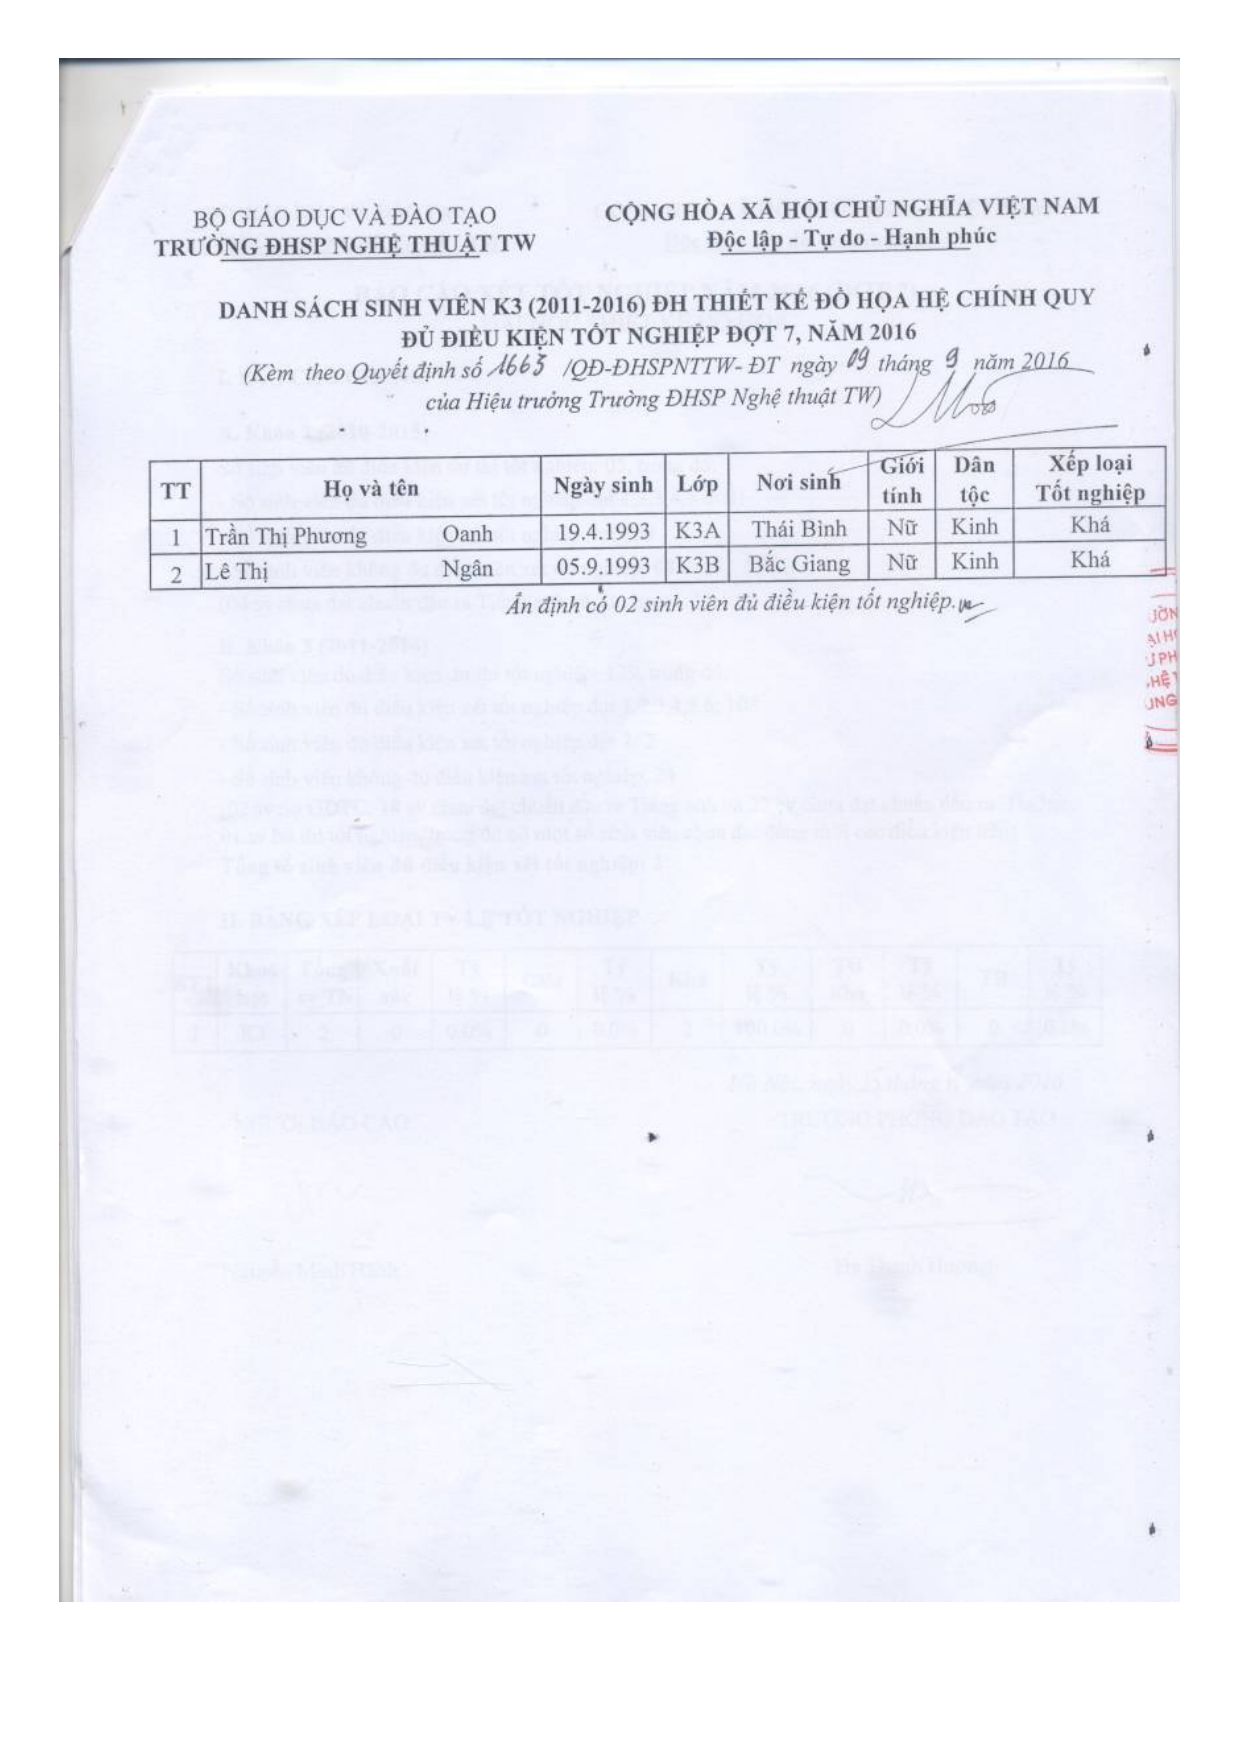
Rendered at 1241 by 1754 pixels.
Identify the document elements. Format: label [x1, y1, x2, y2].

picture [59, 58, 1180, 1602]
